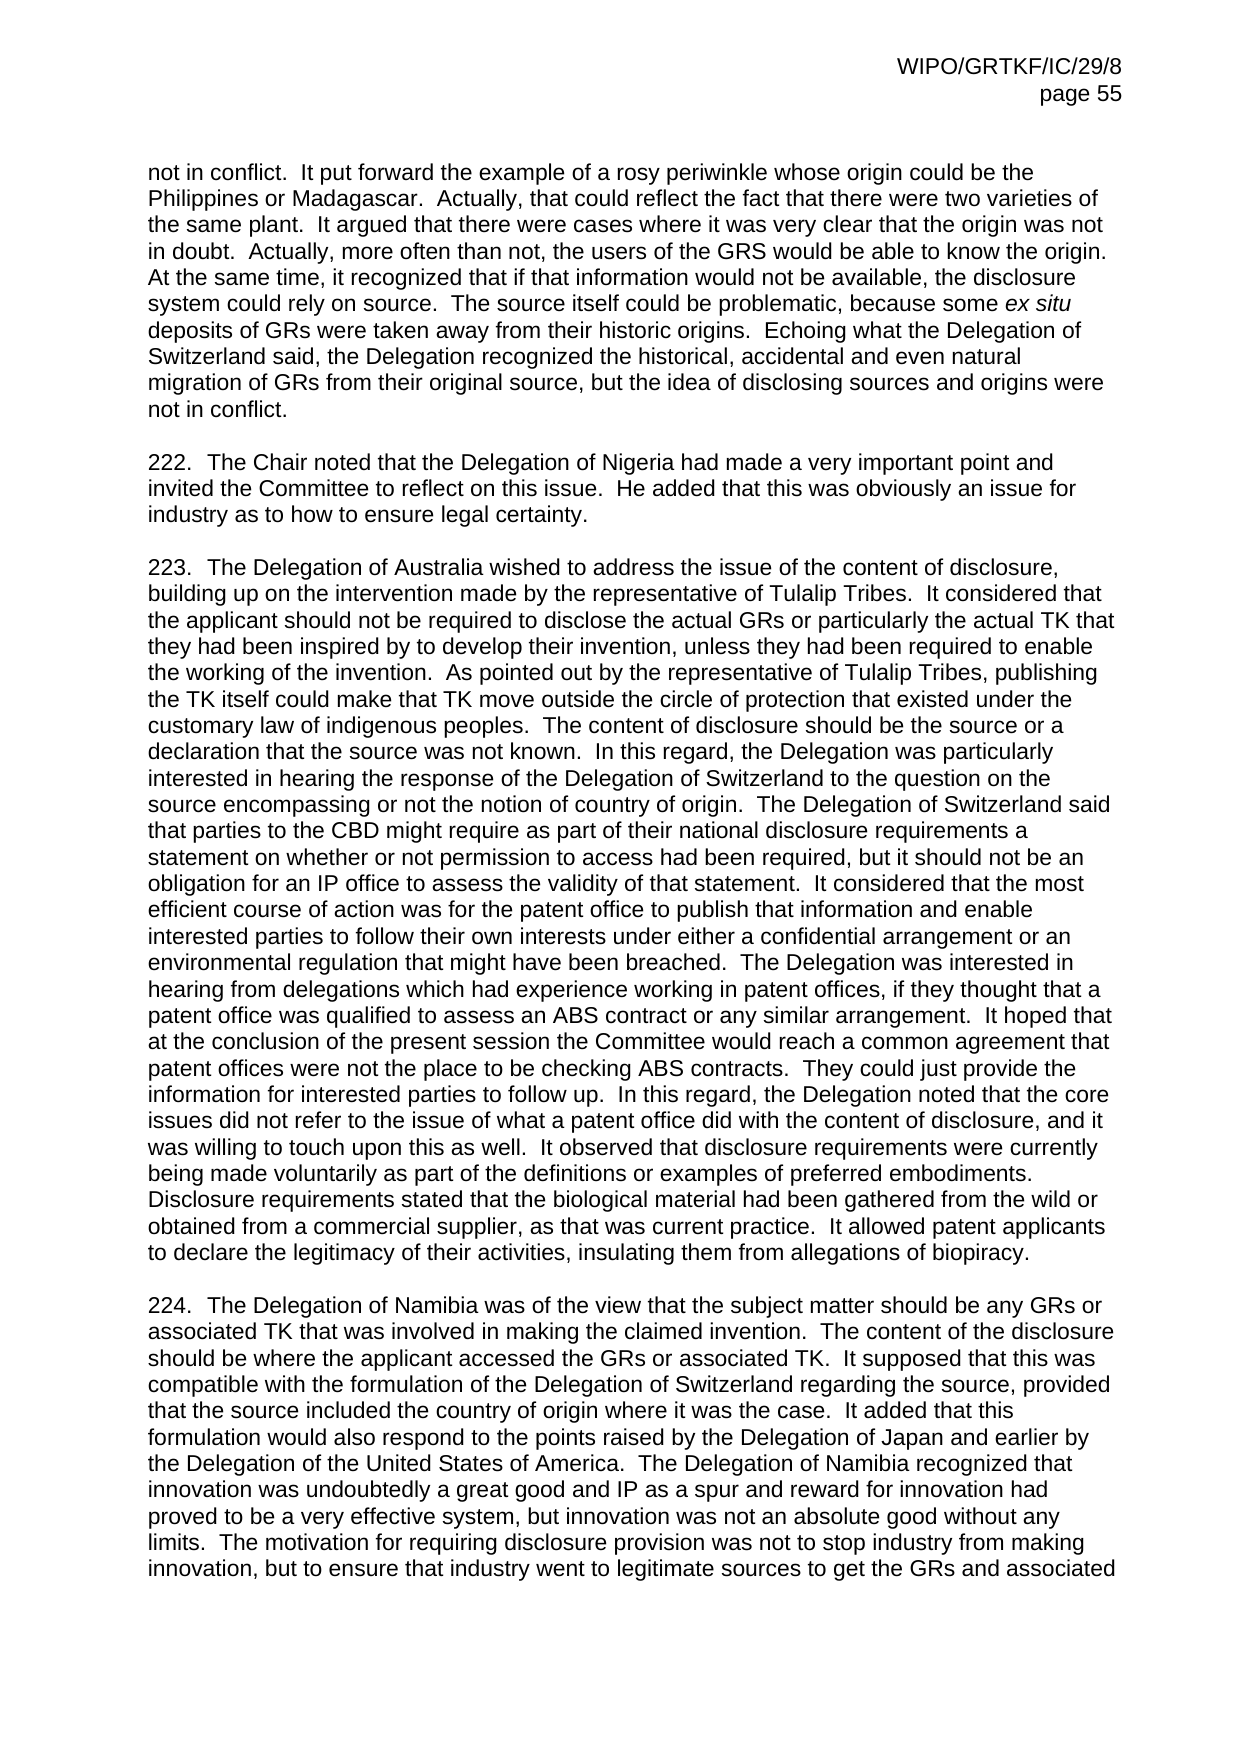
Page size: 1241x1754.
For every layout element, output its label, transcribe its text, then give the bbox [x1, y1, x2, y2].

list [148, 158, 1122, 422]
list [148, 1292, 1122, 1582]
list The Chair noted that the Delegation of Nigeria had made a very important point and invited the Committee to reflect on this issue. He added that this was obviously an issue for industry as to how to ensure legal certainty. [148, 448, 1122, 527]
list The Delegation of Australia wished to address the issue of the content of disclosure, building up on the intervention made by the representative of Tulalip Tribes. It considered that the applicant should not be required to disclose the actual GRs or particularly the actual TK that they had been inspired by to develop their invention, unless they had been required to enable the working of the invention. As pointed out by the representative of Tulalip Tribes, publishing the TK itself could make that TK move outside the circle of protection that existed under the customary law of indigenous peoples. The content of disclosure should be the source or a declaration that the source was not known. In this regard, the Delegation was particularly interested in hearing the response of the Delegation of Switzerland to the question on the source encompassing or not the notion of country of origin. The Delegation of Switzerland said that parties to the CBD might require as part of their national disclosure requirements a statement on whether or not permission to access had been required, but it should not be an obligation for an IP office to assess the validity of that statement. It considered that the most efficient course of action was for the patent office to publish that information and enable interested parties to follow their own interests under either a confidential arrangement or an environmental regulation that might have been breached. The Delegation was interested in hearing from delegations which had experience working in patent offices, if they thought that a patent office was qualified to assess an ABS contract or any similar arrangement. It hoped that at the conclusion of the present session the Committee would reach a common agreement that patent offices were not the place to be checking ABS contracts. They could just provide the information for interested parties to follow up. In this regard, the Delegation noted that the core issues did not refer to the issue of what a patent office did with the content of disclosure, and it was willing to touch upon this as well. It observed that disclosure requirements were currently being made voluntarily as part of the definitions or examples of preferred embodiments. Disclosure requirements stated that the biological material had been gathered from the wild or obtained from a commercial supplier, as that was current practice. It allowed patent applicants to declare the legitimacy of their activities, insulating them from allegations of biopiracy. [148, 554, 1122, 1265]
